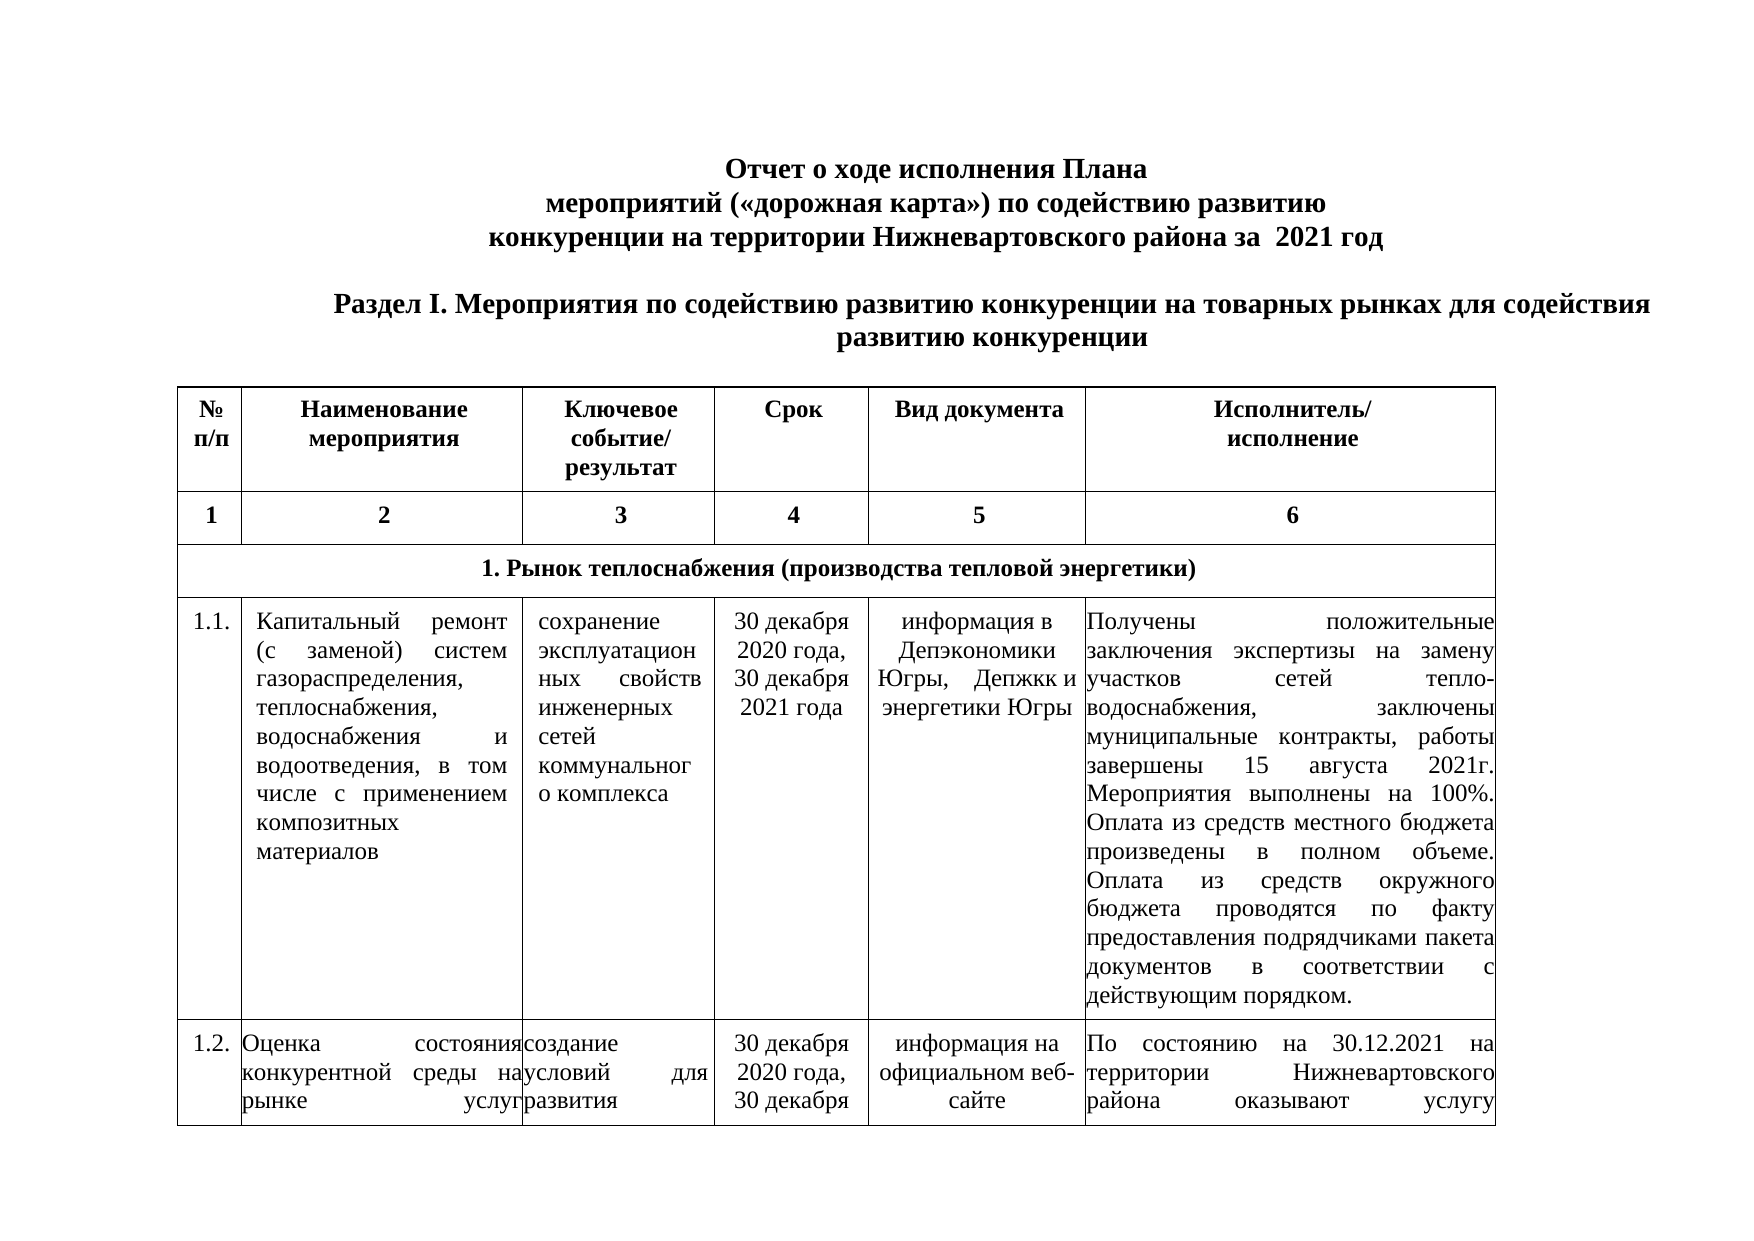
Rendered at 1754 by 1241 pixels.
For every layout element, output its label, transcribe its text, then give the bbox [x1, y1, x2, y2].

table_cell 3 [523, 492, 714, 544]
table_cell 5 [869, 492, 1085, 544]
table_cell 1 [178, 492, 241, 544]
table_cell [242, 1020, 522, 1125]
text мероприятий («дорожная карта») по содействию развитию [177, 185, 1695, 219]
table_cell 1.2. [178, 1020, 241, 1125]
text конкуренции на территории Нижневартовского района за 2021 год [177, 219, 1695, 252]
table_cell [715, 1020, 868, 1125]
table_header Срок [715, 388, 868, 491]
table_cell 6 [1086, 492, 1495, 544]
text Отчет о ходе исполнения Плана [177, 152, 1695, 185]
table_cell 2 [242, 492, 522, 544]
table_cell Получены положительные заключения экспертизы на замену участков сетей тепло- водоснабжения, заключены муниципальные контракты, работы завершены 15 августа 2021г. Мероприятия выполнены на 100%. Оплата из средств местного бюджета произведены в полном объеме. Оплата из средств окружного бюджета проводятся по факту предоставления подрядчиками пакета документов в соответствии с действующим порядком. [1086, 598, 1495, 1019]
table_header Наименование мероприятия [242, 388, 522, 491]
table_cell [523, 1020, 714, 1125]
text Раздел I. Мероприятия по содействию развитию конкуренции на товарных рынках для содействия развитию конкуренции [290, 286, 1695, 353]
table_cell 1.1. [178, 598, 241, 1019]
table_header Вид документа [869, 388, 1085, 491]
table_header Исполнитель/ исполнение [1086, 388, 1495, 491]
table_cell 30 декабря 2020 года, 30 декабря 2021 года [715, 598, 868, 1019]
table_cell 4 [715, 492, 868, 544]
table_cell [869, 1020, 1085, 1125]
table_cell информация в Депэкономики Югры, Депжкк и энергетики Югры [869, 598, 1085, 1019]
table_header Ключевое событие/ результат [523, 388, 714, 491]
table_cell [1086, 1020, 1495, 1125]
table_cell Капитальный ремонт (с заменой) систем газораспределения, теплоснабжения, водоснабжения и водоотведения, в том числе с применением композитных материалов [242, 598, 522, 1019]
table_cell 1. Рынок теплоснабжения (производства тепловой энергетики) [178, 545, 1495, 597]
table_header № п/п [178, 388, 241, 491]
table_cell сохранение эксплуатационных свойств инженерных сетей коммунального комплекса [523, 598, 714, 1019]
